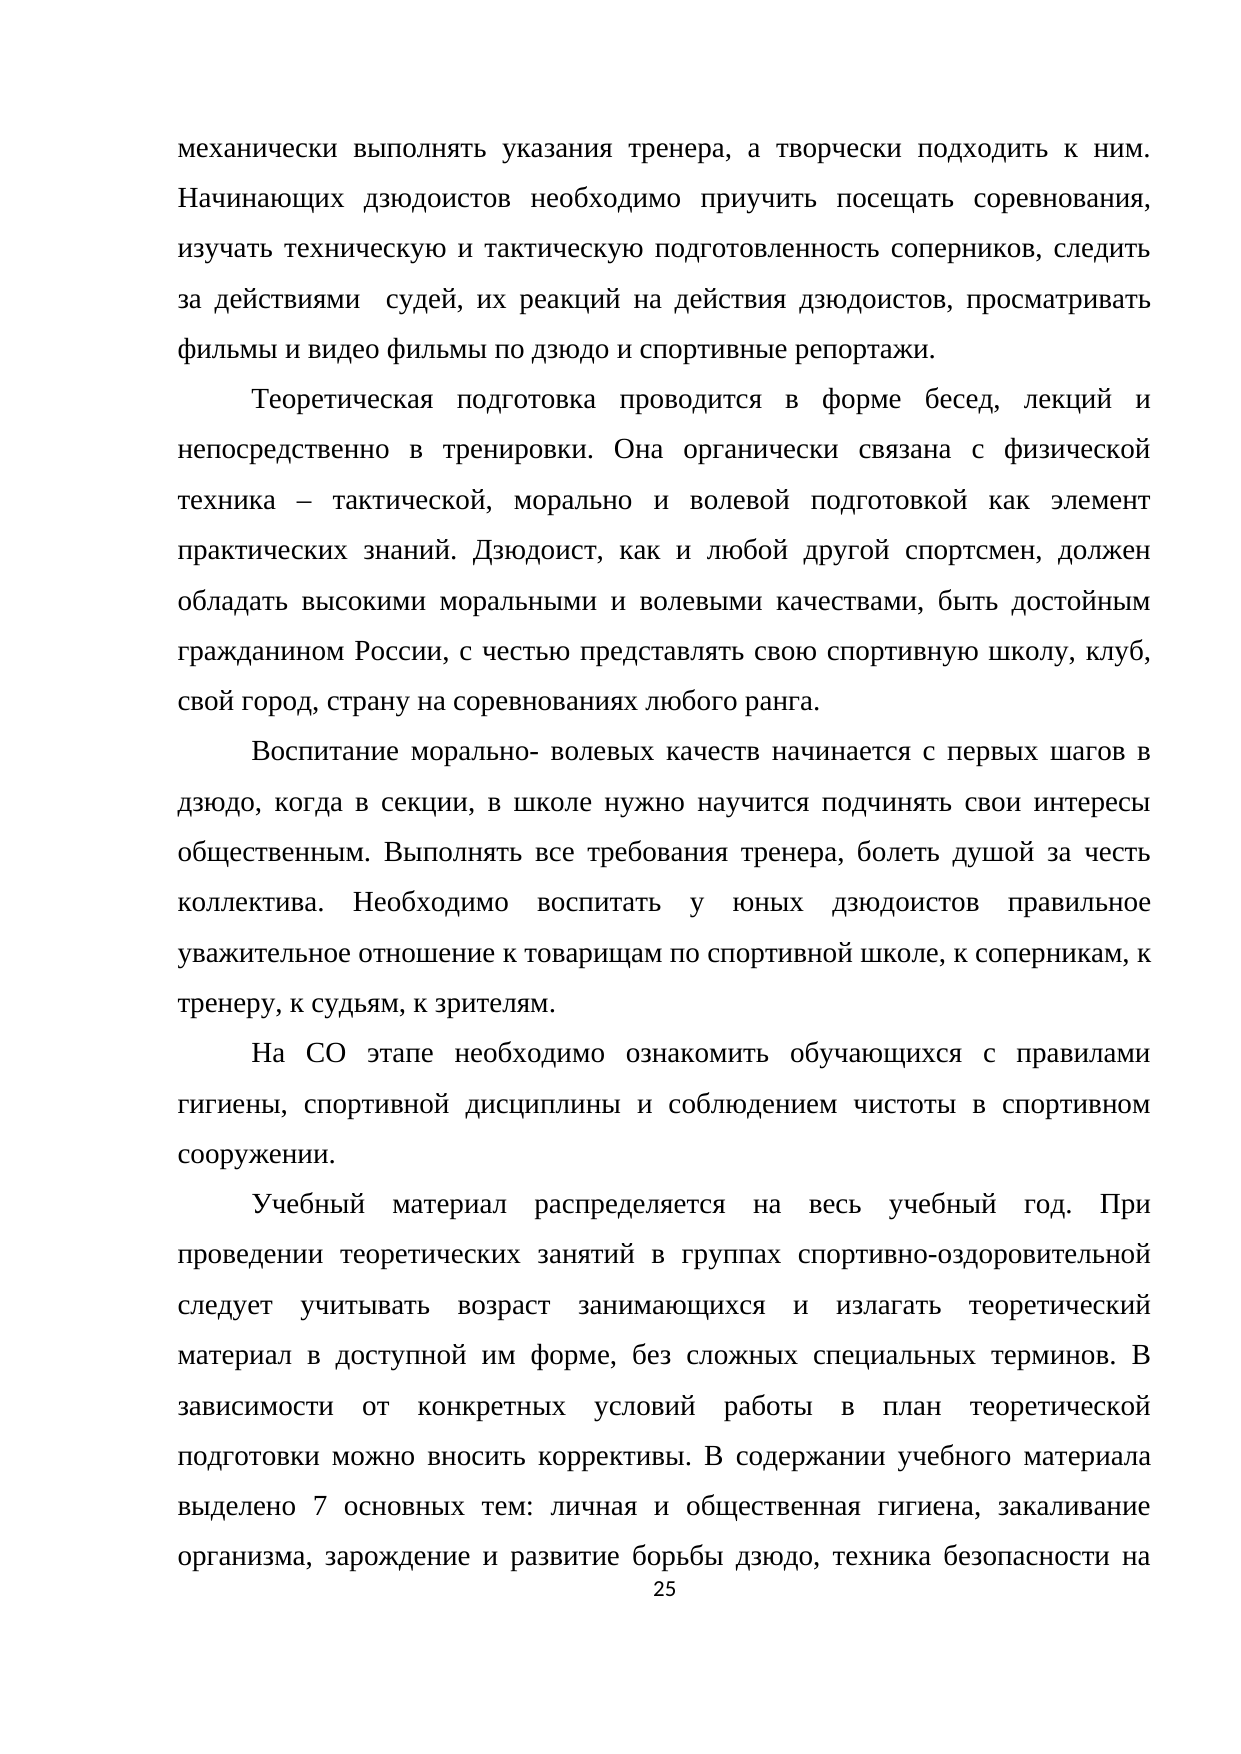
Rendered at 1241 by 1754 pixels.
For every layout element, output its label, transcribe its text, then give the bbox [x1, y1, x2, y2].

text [177, 1186, 1152, 1572]
text На СО этапе необходимо ознакомить обучающихся с правилами гигиены, спортивной дисциплины и соблюдением чистоты в спортивном сооружении. [177, 1035, 1152, 1169]
text Воспитание морально- волевых качеств начинается с первых шагов в дзюдо, когда в секции, в школе нужно научится подчинять свои интересы общественным. Выполнять все требования тренера, болеть душой за честь коллектива. Необходимо воспитать у юных дзюдоистов правильное уважительное отношение к товарищам по спортивной школе, к соперникам, к тренеру, к судьям, к зрителям. [177, 733, 1152, 1019]
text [177, 130, 1152, 364]
text Теоретическая подготовка проводится в форме бесед, лекций и непосредственно в тренировки. Она органически связана с физической техника – тактической, морально и волевой подготовкой как элемент практических знаний. Дзюдоист, как и любой другой спортсмен, должен обладать высокими моральными и волевыми качествами, быть достойным гражданином России, с честью представлять свою спортивную школу, клуб, свой город, страну на соревнованиях любого ранга. [177, 381, 1152, 717]
